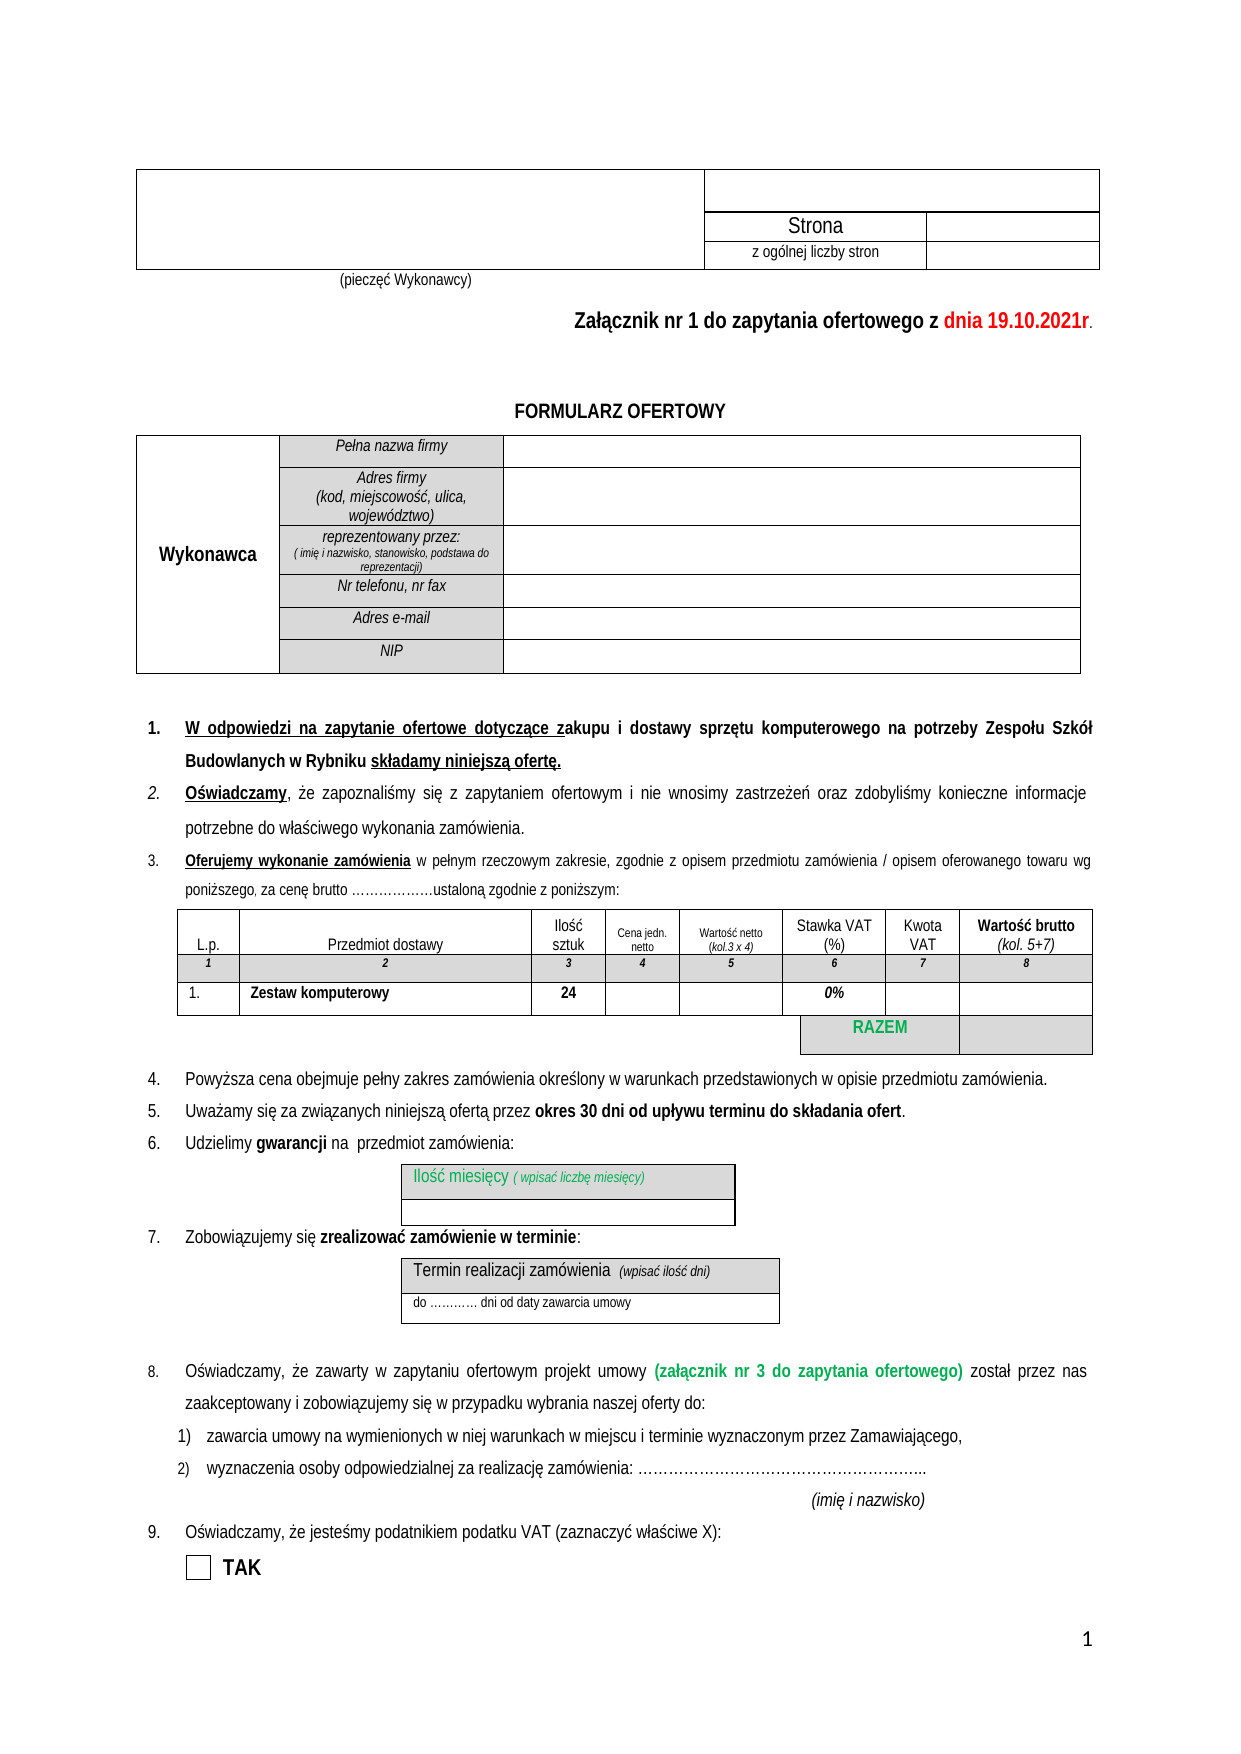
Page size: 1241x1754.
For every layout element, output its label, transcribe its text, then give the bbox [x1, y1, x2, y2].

table_cell [960, 983, 1092, 1015]
list wyznaczenia osoby odpowiedzialnej za realizację zamówienia: ………………………………………………... [177, 1457, 1087, 1478]
table_header Termin realizacji zamówienia (wpisać ilość dni) [402, 1259, 779, 1293]
table_cell 0% [783, 983, 885, 1015]
table_cell [504, 608, 1080, 639]
text (imię i nazwisko) [797, 1489, 1087, 1511]
table_cell [927, 213, 1099, 241]
table_cell 24 [532, 983, 605, 1015]
table_cell 4 [606, 955, 679, 982]
table_cell [606, 983, 679, 1015]
table_cell 1 [178, 955, 239, 982]
table_cell RAZEM [801, 1016, 959, 1054]
list W odpowiedzi na zapytanie ofertowe dotyczące zakupu i dostawy sprzętu komputerowego na potrzeby Zespołu Szkół Budowlanych w Rybniku składamy niniejszą ofertę. [148, 717, 1093, 771]
text (pieczęć Wykonawcy) [148, 270, 1093, 289]
table_header Ilość sztuk [532, 910, 605, 954]
list Uważamy się za związanych niniejszą ofertą przez okres 30 dni od upływu terminu do składania ofert. [148, 1100, 1093, 1121]
table_header Wartość brutto (kol. 5+7) [960, 910, 1092, 954]
table_cell 6 [783, 955, 885, 982]
list Oświadczamy, że zawarty w zapytaniu ofertowym projekt umowy (załącznik nr 3 do zapytania ofertowego) został przez nas zaakceptowany i zobowiązujemy się w przypadku wybrania naszej oferty do: [148, 1360, 1087, 1414]
table_cell 5 [680, 955, 782, 982]
list Oświadczamy, że zapoznaliśmy się z zapytaniem ofertowym i nie wnosimy zastrzeżeń oraz zdobyliśmy konieczne informacje potrzebne do właściwego wykonania zamówienia. [148, 782, 1087, 839]
table_cell Zestaw komputerowy [240, 983, 531, 1015]
text FORMULARZ OFERTOWY [148, 399, 1093, 423]
table_cell [886, 983, 959, 1015]
table_header Cena jedn. netto [606, 910, 679, 954]
table_cell Adres e-mail [280, 608, 503, 639]
table_cell [927, 242, 1099, 269]
table_cell NIP [280, 640, 503, 673]
list Zobowiązujemy się zrealizować zamówienie w terminie: [148, 1226, 1093, 1248]
table_cell Strona [705, 213, 926, 241]
list Oferujemy wykonanie zamówienia w pełnym rzeczowym zakresie, zgodnie z opisem przedmiotu zamówienia / opisem oferowanego towaru wg poniższego, za cenę brutto ………………ustaloną zgodnie z poniższym: [148, 851, 1093, 899]
table_header Pełna nazwa firmy [280, 436, 503, 467]
table_cell 3 [532, 955, 605, 982]
table_header [705, 170, 1099, 211]
table_cell [504, 526, 1080, 574]
table_cell [504, 640, 1080, 673]
list Powyższa cena obejmuje pełny zakres zamówienia określony w warunkach przedstawionych w opisie przedmiotu zamówienia. [148, 1067, 1087, 1089]
table_header Wykonawca [137, 436, 279, 673]
table_header Przedmiot dostawy [240, 910, 531, 954]
text TAK [185, 1554, 1087, 1580]
table_header Wartość netto (kol.3 x 4) [680, 910, 782, 954]
text Załącznik nr 1 do zapytania ofertowego z dnia 19.10.2021r. [148, 307, 1093, 333]
table_cell [178, 983, 239, 1015]
table_cell reprezentowany przez: ( imię i nazwisko, stanowisko, podstawa do reprezentacji) [280, 526, 503, 574]
table_cell z ogólnej liczby stron [705, 242, 926, 269]
table_cell [680, 983, 782, 1015]
list Oświadczamy, że jesteśmy podatnikiem podatku VAT (zaznaczyć właściwe X): [148, 1521, 1087, 1543]
table_cell Adres firmy (kod, miejscowość, ulica, województwo) [280, 468, 503, 525]
table_header Ilość miesięcy ( wpisać liczbę miesięcy) [402, 1165, 734, 1199]
table_cell 7 [886, 955, 959, 982]
table_cell [504, 575, 1080, 607]
table_cell [504, 468, 1080, 525]
table_header [504, 436, 1080, 467]
table_cell 8 [960, 955, 1092, 982]
table_cell Nr telefonu, nr fax [280, 575, 503, 607]
table_cell do ………… dni od daty zawarcia umowy [402, 1294, 779, 1323]
table_cell [960, 1016, 1092, 1054]
table_header [137, 170, 704, 269]
list Udzielimy gwarancji na przedmiot zamówienia: [148, 1132, 1093, 1153]
table_header L.p. [178, 910, 239, 954]
table_cell [402, 1200, 734, 1225]
table_header Kwota VAT [886, 910, 959, 954]
list zawarcia umowy na wymienionych w niej warunkach w miejscu i terminie wyznaczonym przez Zamawiającego, [177, 1424, 1087, 1446]
table_header Stawka VAT (%) [783, 910, 885, 954]
table_cell 2 [240, 955, 531, 982]
